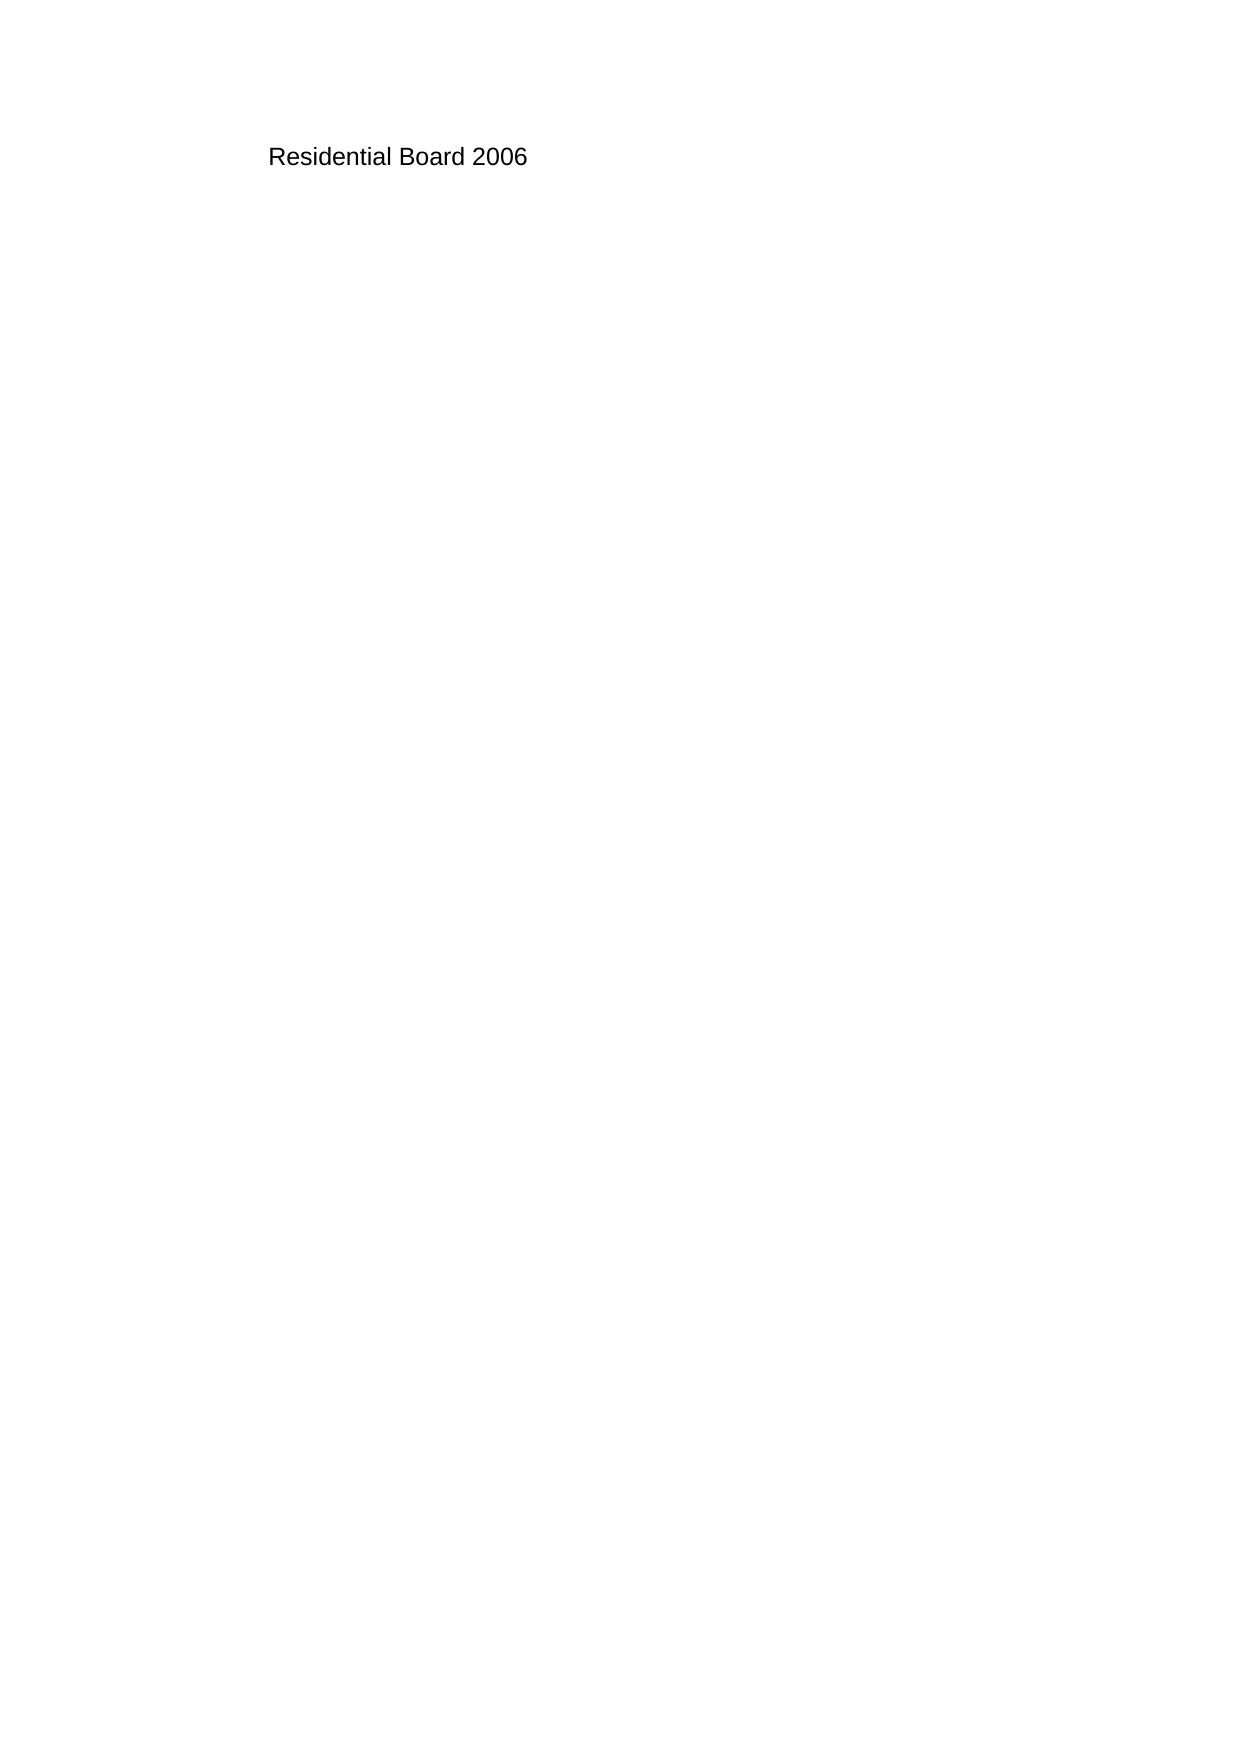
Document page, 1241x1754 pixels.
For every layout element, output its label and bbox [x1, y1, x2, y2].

list [231, 142, 1091, 170]
